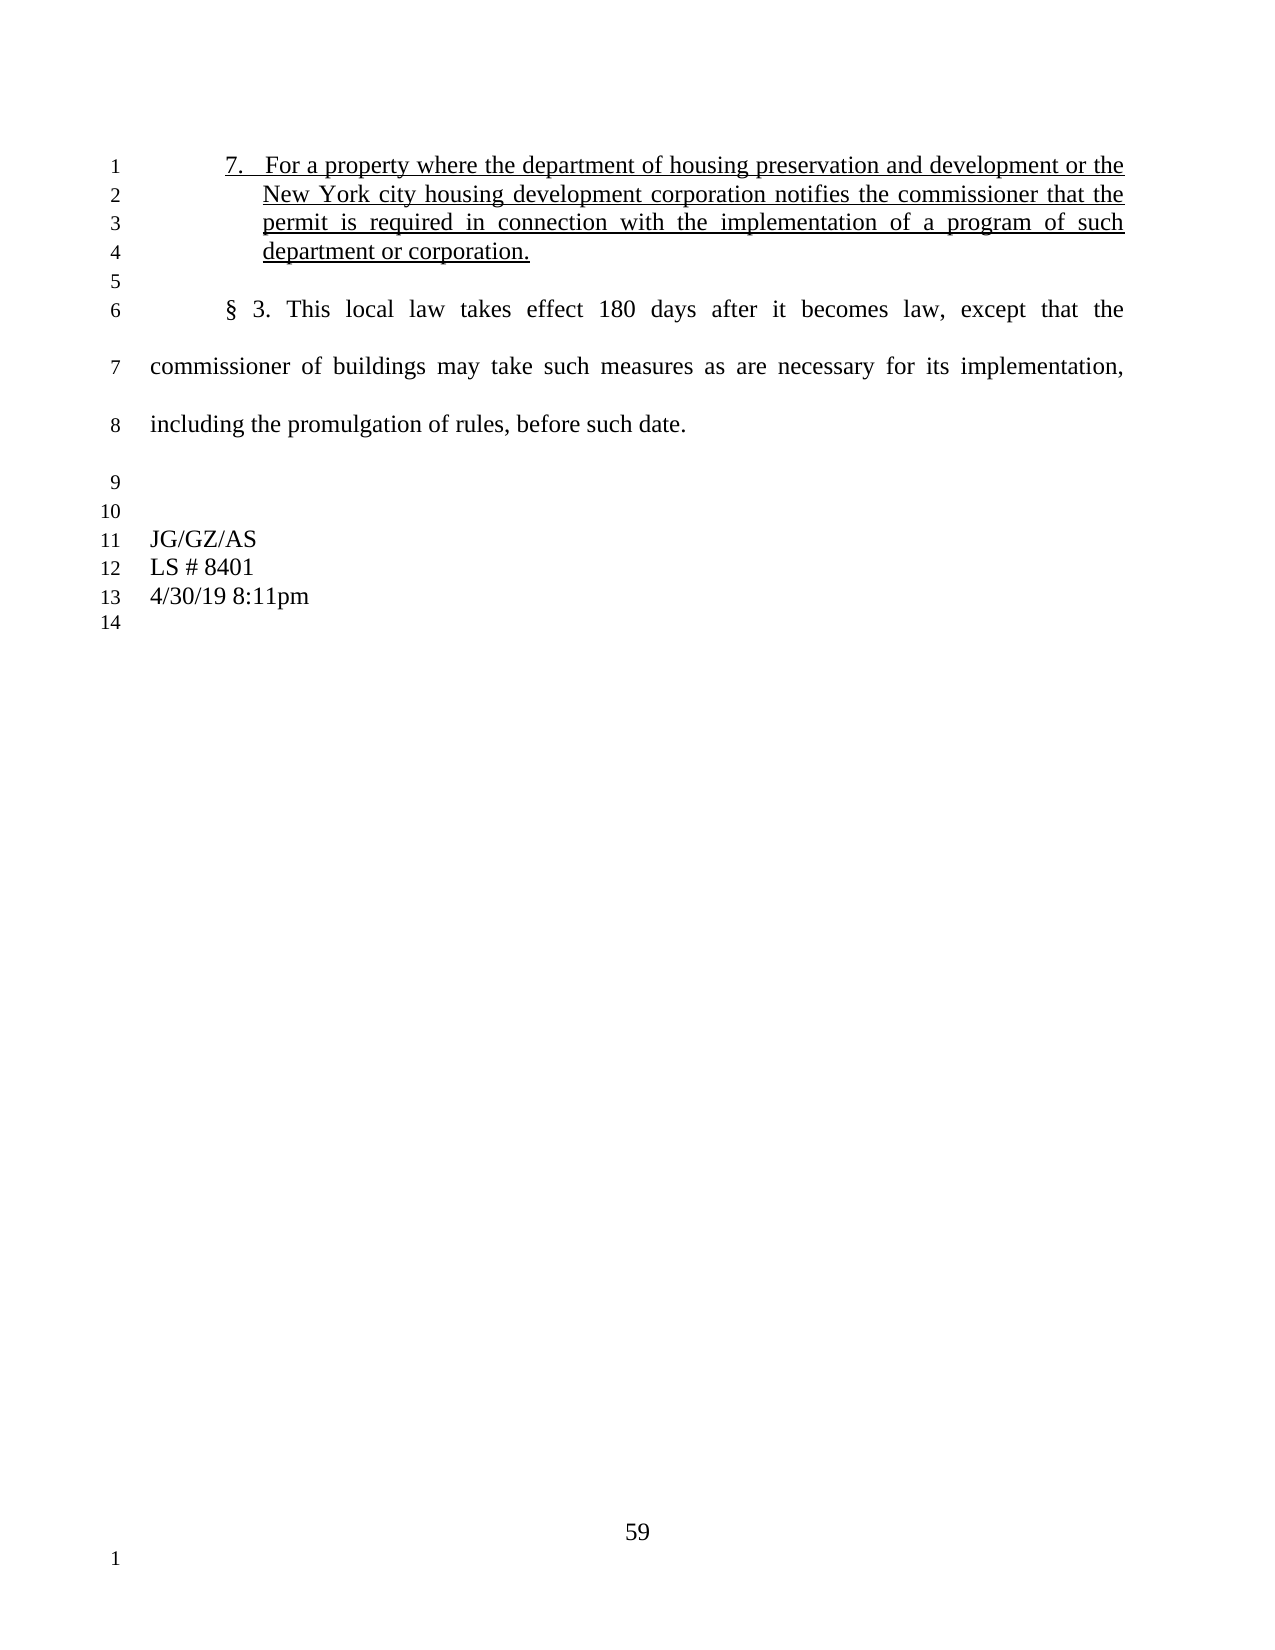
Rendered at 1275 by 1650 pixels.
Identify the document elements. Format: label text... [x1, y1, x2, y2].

text 7. For a property where the department of housing preservation and development or the New York city housing development corporation notifies the commissioner that the permit is required in connection with the implementation of a program of such department or corporation. [225, 150, 1125, 175]
text JG/GZ/AS [150, 524, 1125, 552]
text LS # 8401 [150, 552, 1125, 581]
text § 3. This local law takes effect 180 days after it becomes law, except that the commissioner of buildings may take such measures as are necessary for its implementation, including the promulgation of rules, before such date. [150, 294, 1125, 437]
text 4/30/19 8:11pm [150, 581, 1125, 610]
text 7. For a property where the department of housing preservation and development or the New York city housing development corporation notifies the commissioner that the permit is required in connection with the implementation of a program of such department or corporation. [225, 176, 1125, 265]
